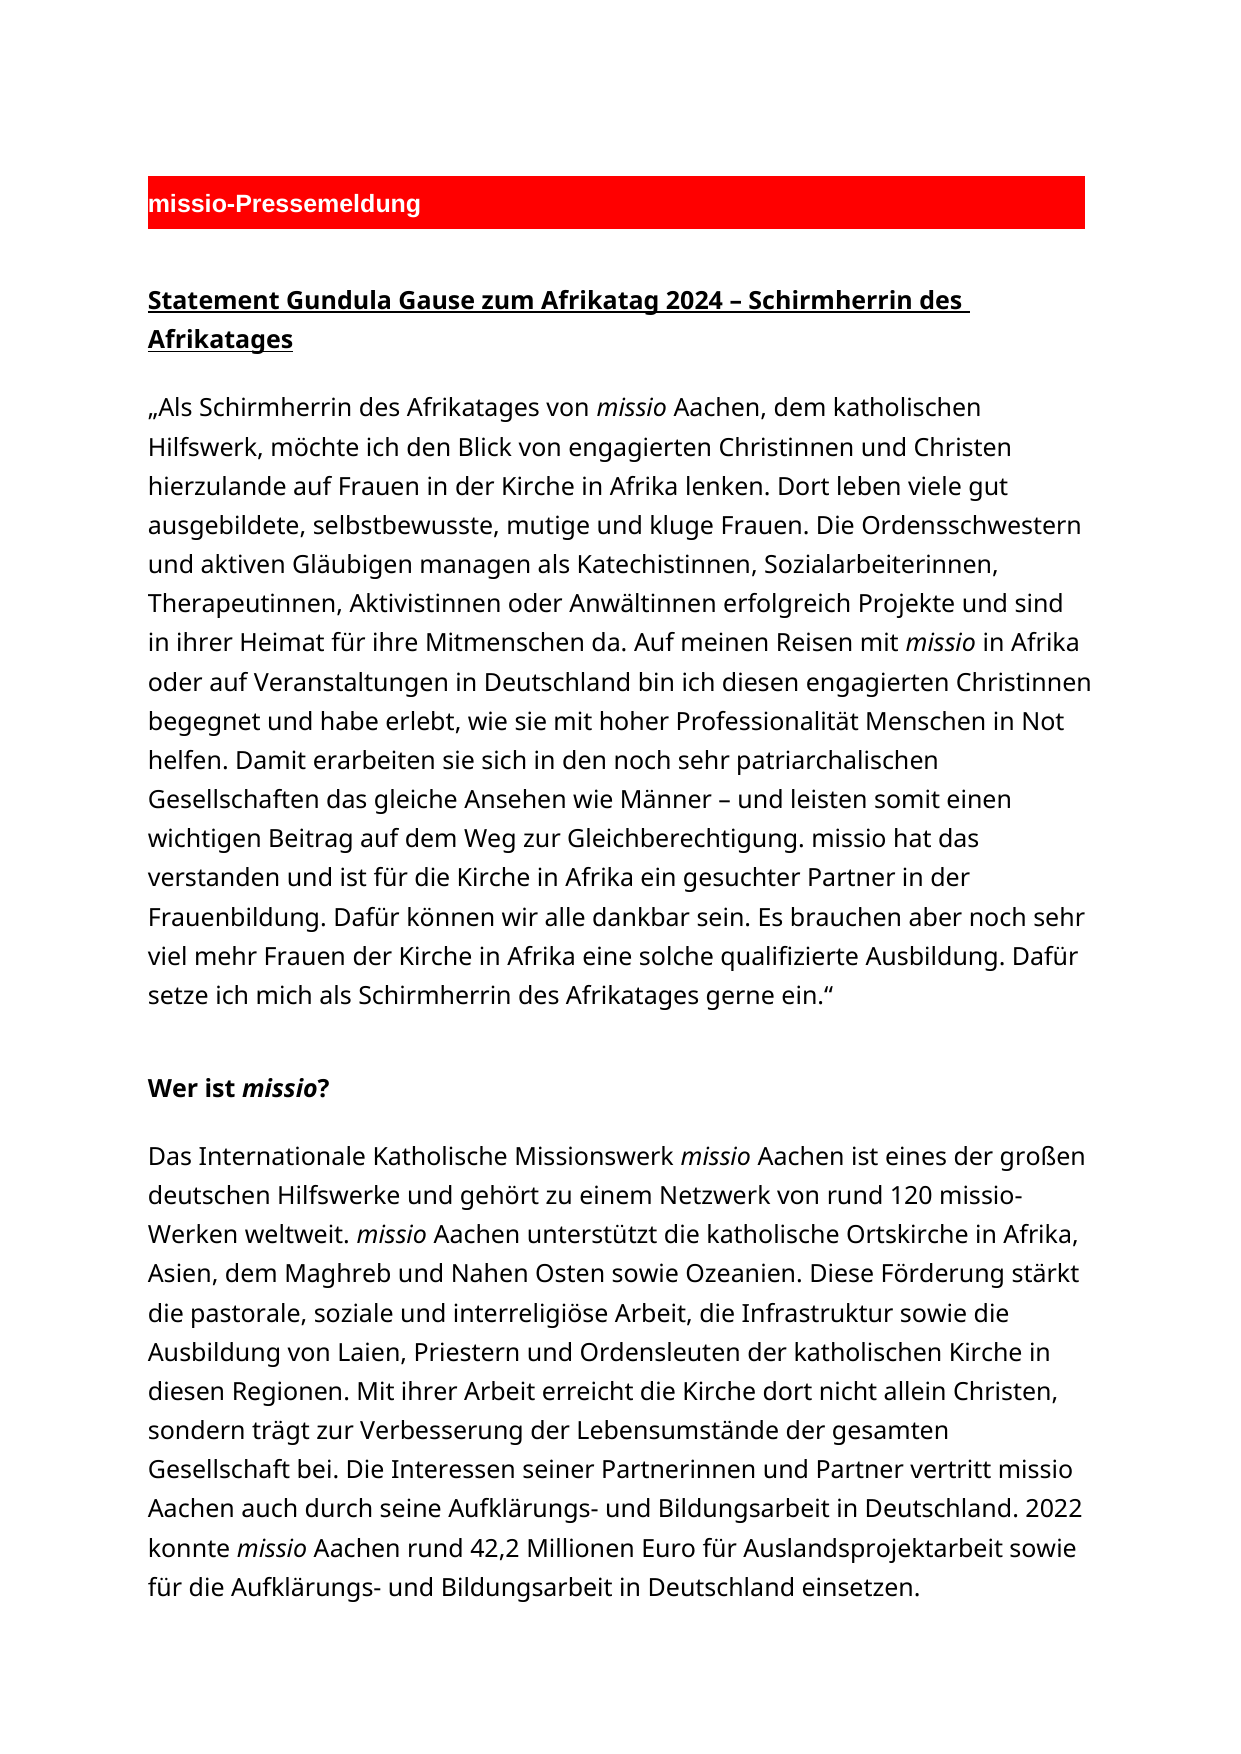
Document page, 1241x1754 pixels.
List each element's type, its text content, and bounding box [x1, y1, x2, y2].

text Wer ist missio? [148, 1071, 1093, 1104]
text Das Internationale Katholische Missionswerk missio Aachen ist eines der großen deutschen Hilfswerke und gehört zu einem Netzwerk von rund 120 missio-Werken weltweit. missio Aachen unterstützt die katholische Ortskirche in Afrika, Asien, dem Maghreb und Nahen Osten sowie Ozeanien. Diese Förderung stärkt die pastorale, soziale und interreligiöse Arbeit, die Infrastruktur sowie die Ausbildung von Laien, Priestern und Ordensleuten der katholischen Kirche in diesen Regionen. Mit ihrer Arbeit erreicht die Kirche dort nicht allein Christen, sondern trägt zur Verbesserung der Lebensumstände der gesamten Gesellschaft bei. Die Interessen seiner Partnerinnen und Partner vertritt missio Aachen auch durch seine Aufklärungs- und Bildungsarbeit in Deutschland. 2022 konnte missio Aachen rund 42,2 Millionen Euro für Auslandsprojektarbeit sowie für die Aufklärungs- und Bildungsarbeit in Deutschland einsetzen. [148, 1139, 1093, 1603]
text „Als Schirmherrin des Afrikatages von missio Aachen, dem katholischen Hilfswerk, möchte ich den Blick von engagierten Christinnen und Christen hierzulande auf Frauen in der Kirche in Afrika lenken. Dort leben viele gut ausgebildete, selbstbewusste, mutige und kluge Frauen. Die Ordensschwestern und aktiven Gläubigen managen als Katechistinnen, Sozialarbeiterinnen, Therapeutinnen, Aktivistinnen oder Anwältinnen erfolgreich Projekte und sind in ihrer Heimat für ihre Mitmenschen da. Auf meinen Reisen mit missio in Afrika oder auf Veranstaltungen in Deutschland bin ich diesen engagierten Christinnen begegnet und habe erlebt, wie sie mit hoher Professionalität Menschen in Not helfen. Damit erarbeiten sie sich in den noch sehr patriarchalischen Gesellschaften das gleiche Ansehen wie Männer – und leisten somit einen wichtigen Beitrag auf dem Weg zur Gleichberechtigung. missio hat das verstanden und ist für die Kirche in Afrika ein gesuchter Partner in der Frauenbildung. Dafür können wir alle dankbar sein. Es brauchen aber noch sehr viel mehr Frauen der Kirche in Afrika eine solche qualifizierte Ausbildung. Dafür setze ich mich als Schirmherrin des Afrikatages gerne ein.“ [148, 390, 1093, 1012]
table_header missio-Pressemeldung [148, 176, 1085, 229]
text Statement Gundula Gause zum Afrikatag 2024 – Schirmherrin des Afrikatages [148, 283, 1093, 356]
